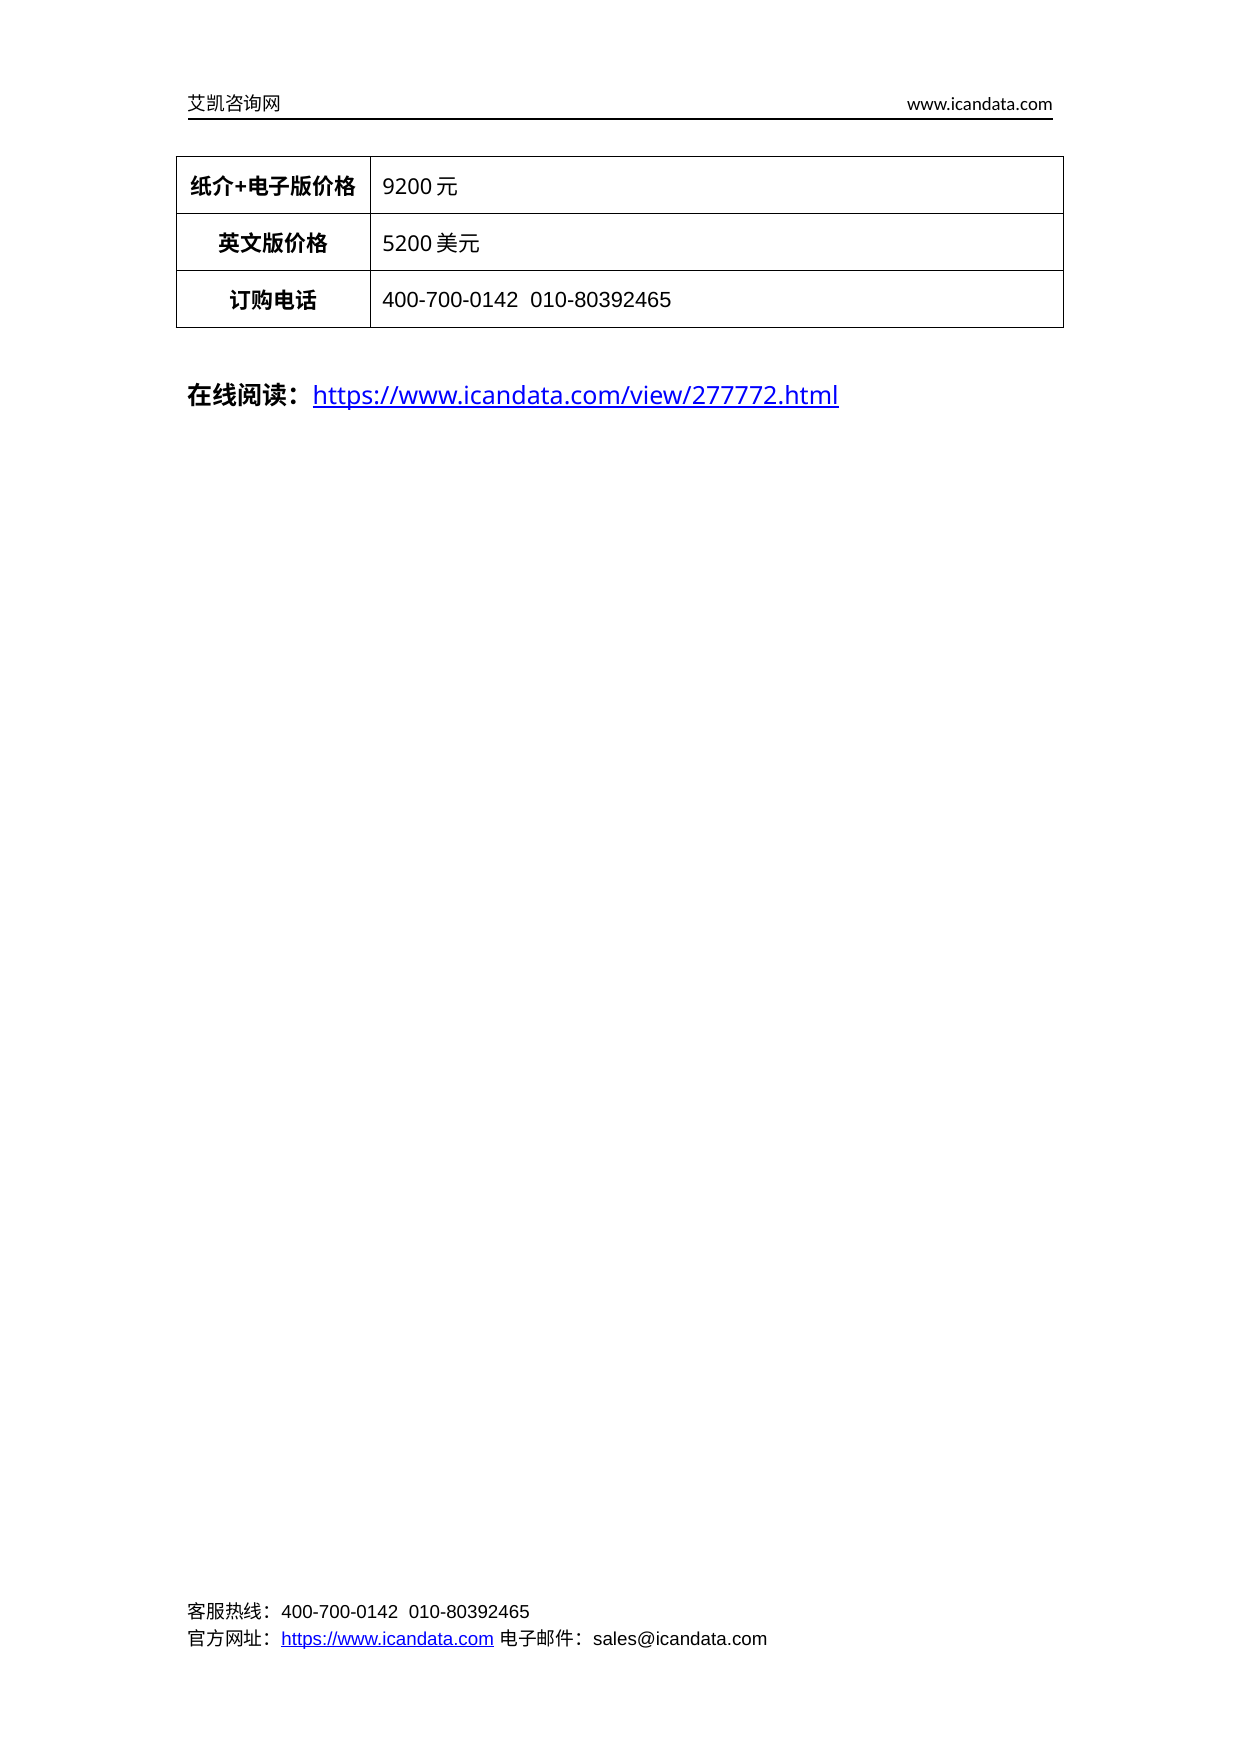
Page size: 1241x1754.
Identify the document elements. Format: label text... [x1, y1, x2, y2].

table_cell 5200美元 [371, 214, 1063, 270]
text 在线阅读：https://www.icandata.com/view/277772.html [187, 361, 1053, 426]
table_cell 400-700-0142 010-80392465 [371, 271, 1063, 327]
table_cell 纸介+电子版价格 [177, 157, 370, 213]
table_cell 9200元 [371, 157, 1063, 213]
table_cell 英文版价格 [177, 214, 370, 270]
table_cell 订购电话 [177, 271, 370, 327]
